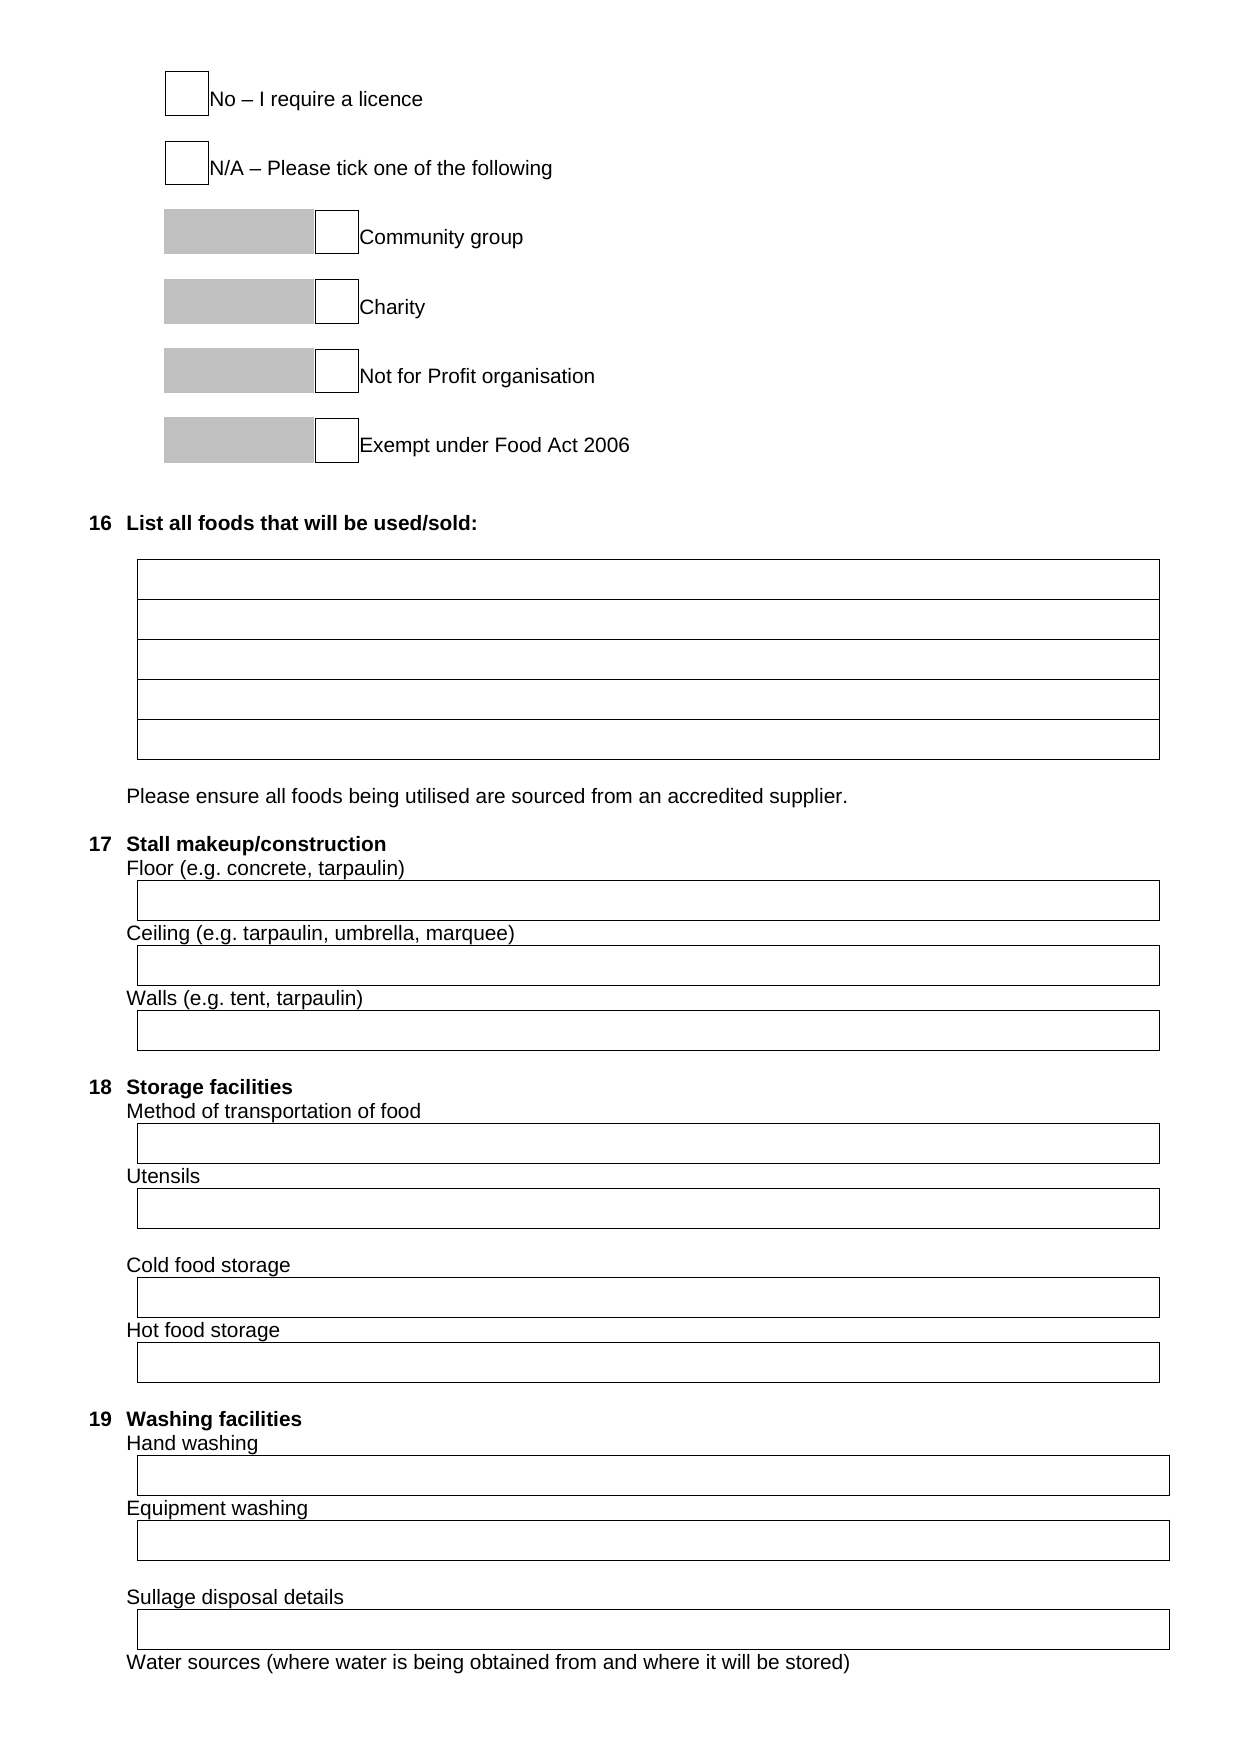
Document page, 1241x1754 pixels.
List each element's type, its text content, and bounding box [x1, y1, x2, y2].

table_header [138, 1124, 1159, 1163]
text Equipment washing [126, 1496, 1152, 1519]
text Water sources (where water is being obtained from and where it will be stored) [126, 1649, 1152, 1673]
text Cold food storage [126, 1253, 1152, 1277]
subtitle Washing facilities [89, 1407, 1152, 1431]
text Exempt under Food Act 2006 [314, 417, 1152, 463]
text Please ensure all foods being utilised are sourced from an accredited supplier. [126, 784, 1152, 808]
table_cell [138, 720, 1159, 759]
table_header [138, 1011, 1159, 1050]
table_header [138, 1189, 1159, 1228]
table_header [138, 1456, 1169, 1494]
text Walls (e.g. tent, tarpaulin) [126, 986, 1152, 1010]
text Charity [164, 278, 1152, 324]
subtitle Stall makeup/construction [89, 832, 1152, 856]
table_header [138, 560, 1159, 599]
text N/A – Please tick one of the following [164, 140, 1152, 185]
text Utensils [126, 1164, 1152, 1188]
table_cell [138, 600, 1159, 639]
text No – I require a licence [164, 70, 608, 116]
table_header [138, 1521, 1169, 1559]
table_cell [138, 680, 1159, 719]
text Ceiling (e.g. tarpaulin, umbrella, marquee) [126, 921, 1152, 945]
table_header [138, 1610, 1169, 1648]
subtitle List all foods that will be used/sold: [89, 511, 1152, 535]
table_header [138, 946, 1159, 985]
table_header [138, 1278, 1159, 1317]
text Community group [314, 209, 1152, 254]
subtitle Storage facilities [89, 1075, 1152, 1099]
table_header [138, 1343, 1159, 1382]
text Floor (e.g. concrete, tarpaulin) [126, 856, 1152, 880]
table_cell [138, 640, 1159, 679]
text Sullage disposal details [126, 1584, 1152, 1608]
text Hot food storage [126, 1318, 1152, 1342]
text Method of transportation of food [126, 1099, 1152, 1123]
text Not for Profit organisation [314, 348, 1152, 393]
text Hand washing [126, 1431, 1152, 1454]
table_header [138, 881, 1159, 920]
